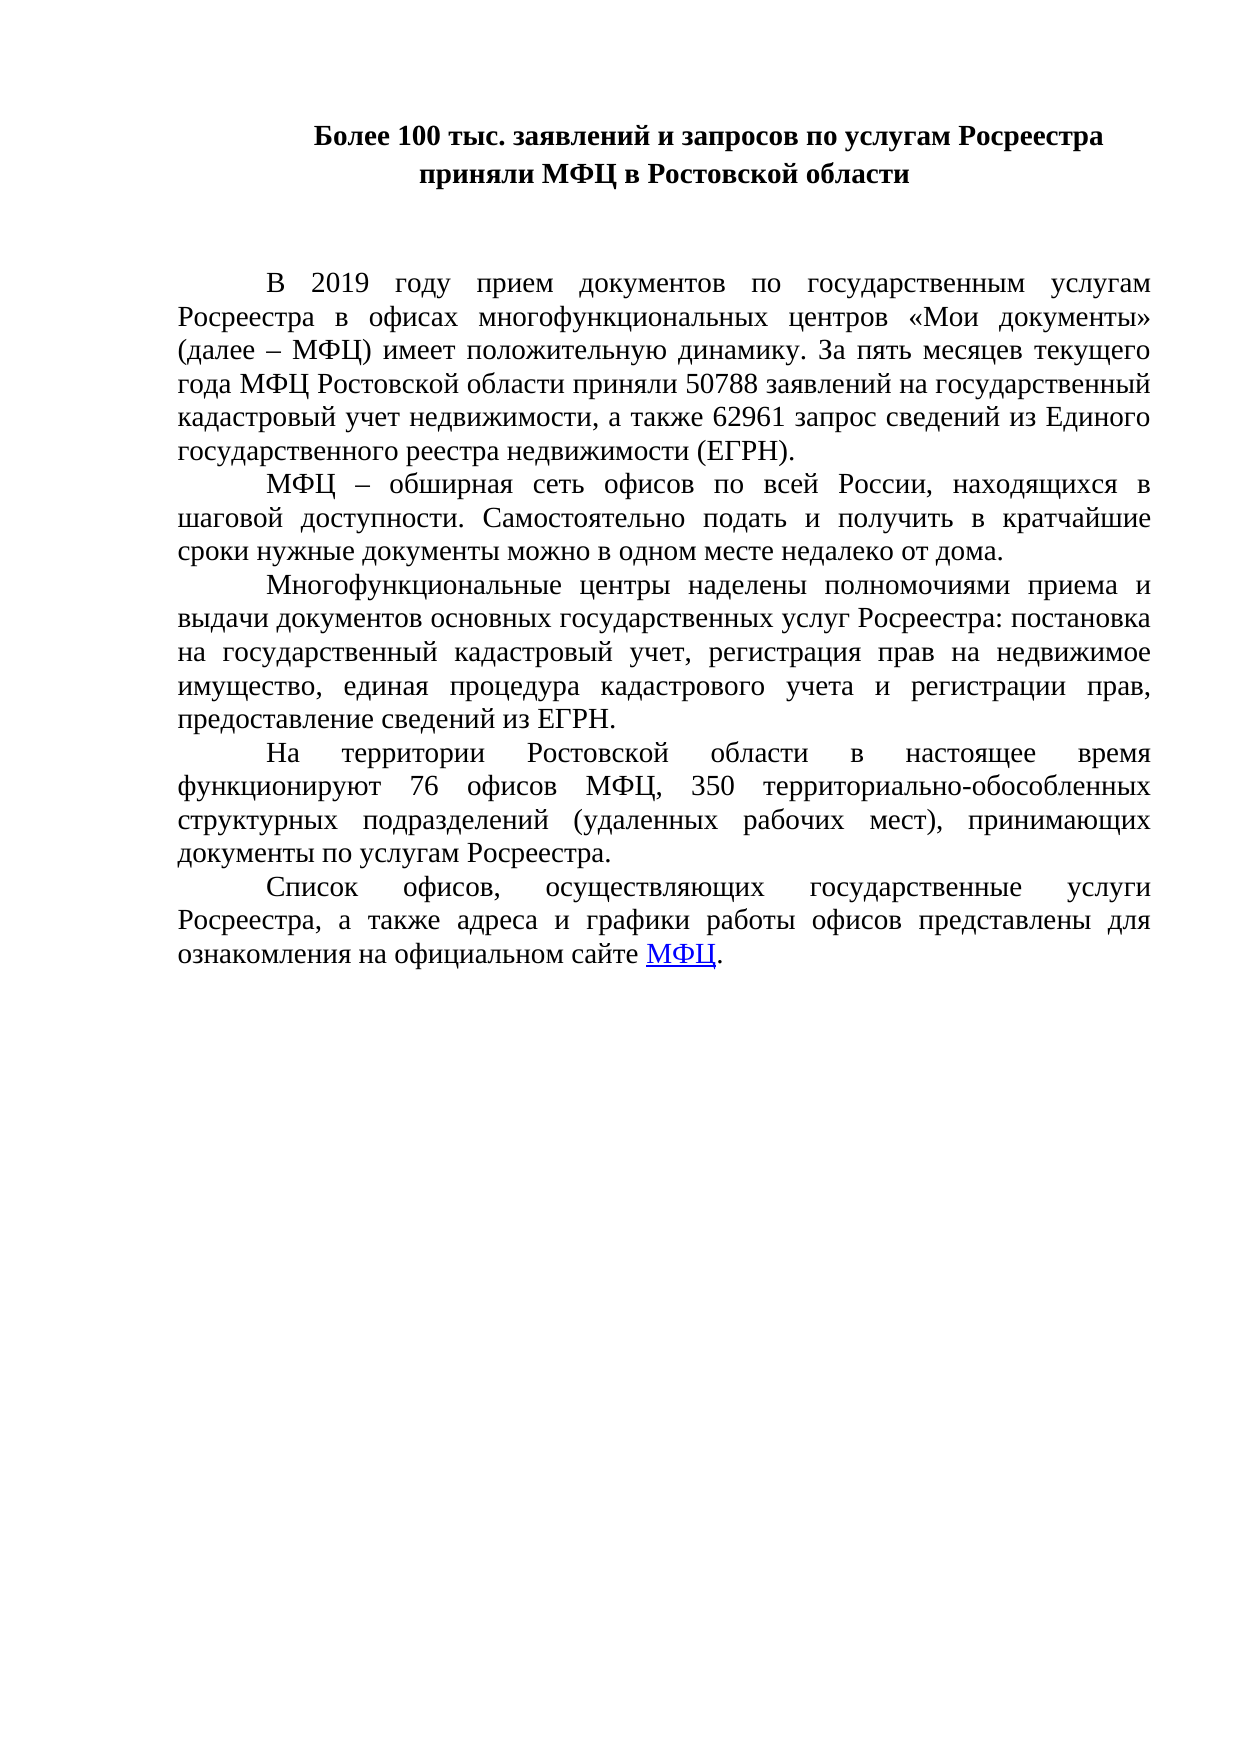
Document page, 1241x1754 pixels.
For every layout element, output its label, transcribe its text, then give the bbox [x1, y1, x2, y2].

text Более 100 тыс. заявлений и запросов по услугам Росреестра приняли МФЦ в Ростовской области [177, 118, 1152, 222]
text На территории Ростовской области в настоящее время функционируют 76 офисов МФЦ, 350 территориально-обособленных структурных подразделений (удаленных рабочих мест), принимающих документы по услугам Росреестра. [177, 735, 1152, 869]
text МФЦ – обширная сеть офисов по всей России, находящихся в шаговой доступности. Самостоятельно подать и получить в кратчайшие сроки нужные документы можно в одном месте недалеко от дома. [177, 466, 1152, 567]
text Список офисов, осуществляющих государственные услуги Росреестра, а также адреса и графики работы офисов представлены для ознакомления на официальном сайте МФЦ. [177, 869, 1152, 969]
text Многофункциональные центры наделены полномочиями приема и выдачи документов основных государственных услуг Росреестра: постановка на государственный кадастровый учет, регистрация прав на недвижимое имущество, единая процедура кадастрового учета и регистрации прав, предоставление сведений из ЕГРН. [177, 567, 1152, 735]
text В 2019 году прием документов по государственным услугам Росреестра в офисах многофункциональных центров «Мои документы» (далее – МФЦ) имеет положительную динамику. За пять месяцев текущего года МФЦ Ростовской области приняли 50788 заявлений на государственный кадастровый учет недвижимости, а также 62961 запрос сведений из Единого государственного реестра недвижимости (ЕГРН). [177, 265, 1152, 466]
